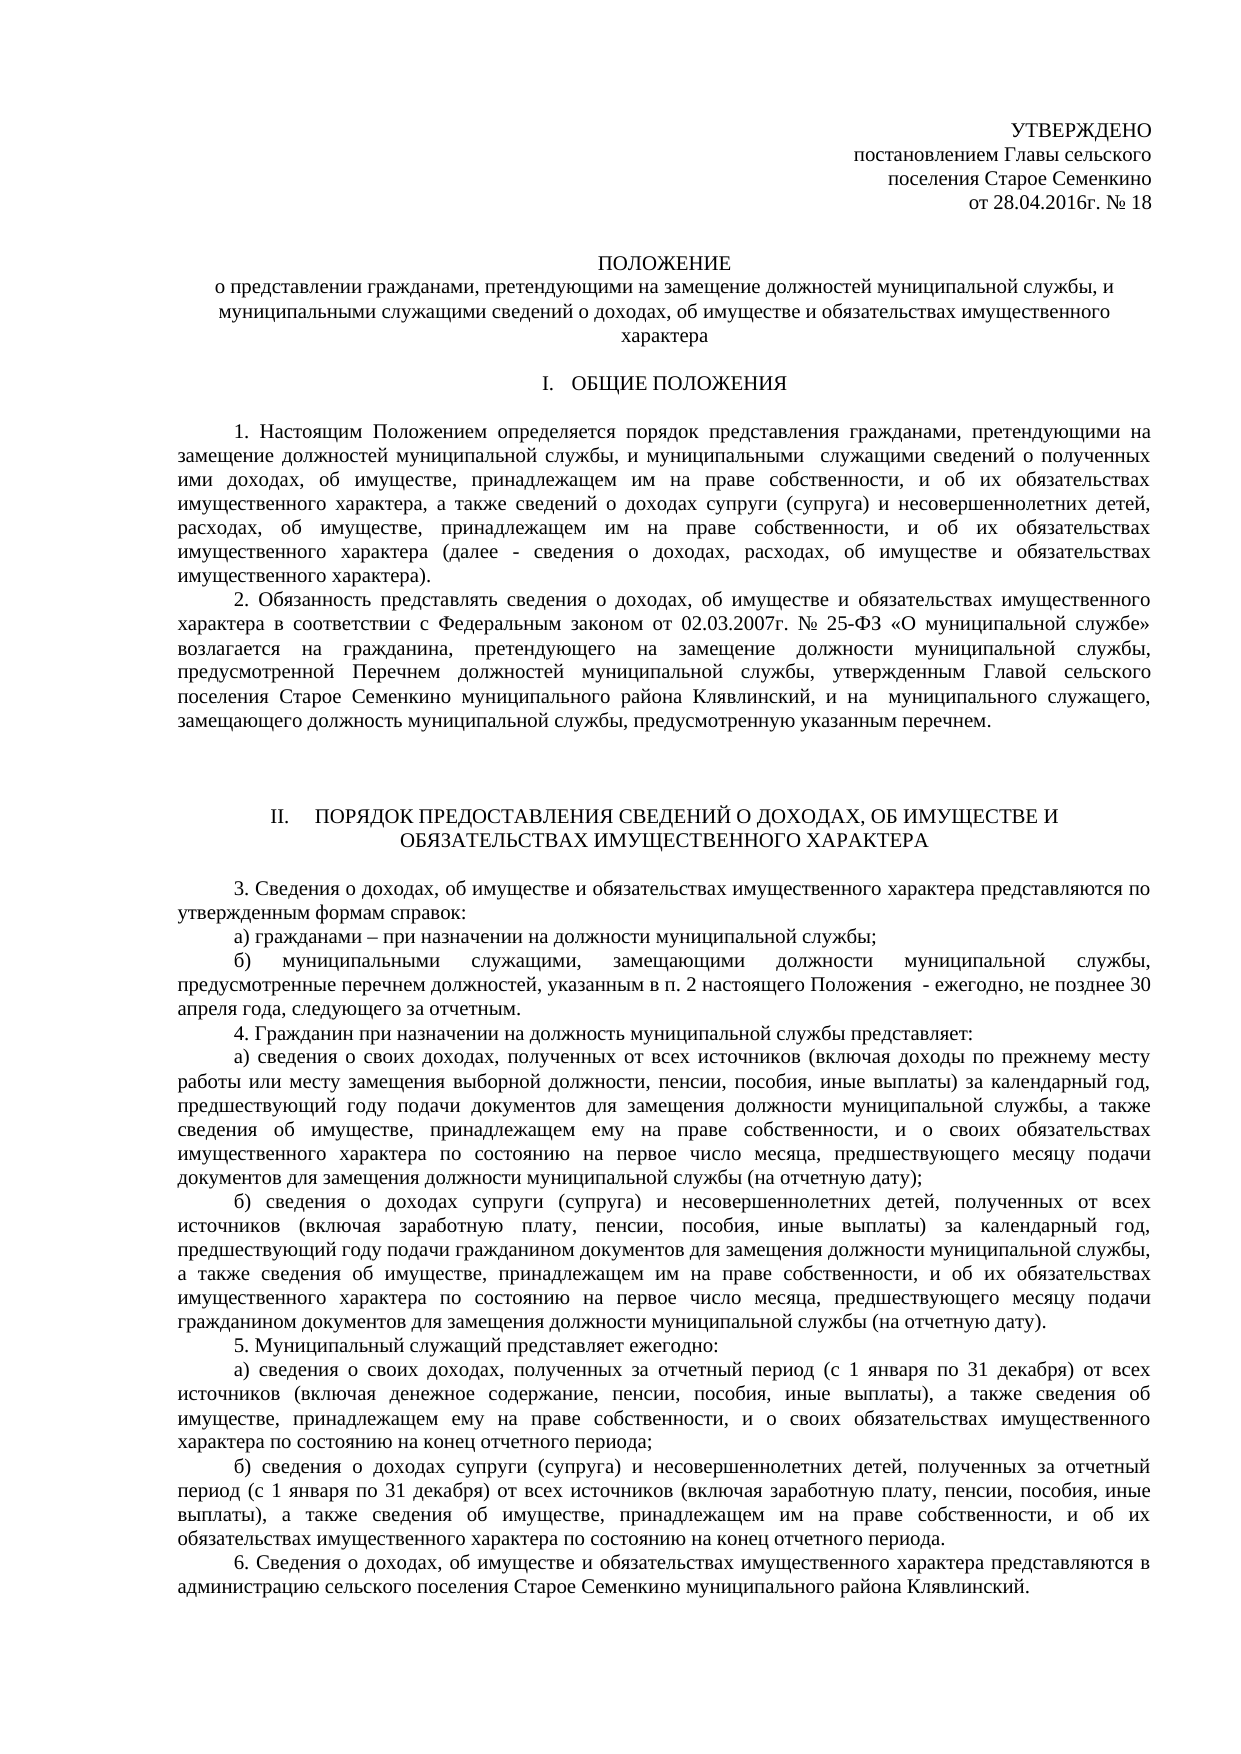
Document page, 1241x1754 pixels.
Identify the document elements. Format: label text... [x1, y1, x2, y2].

list ПОРЯДОК ПРЕДОСТАВЛЕНИЯ СВЕДЕНИЙ О ДОХОДАХ, ОБ ИМУЩЕСТВЕ И ОБЯЗАТЕЛЬСТВАХ ИМУЩЕСТВЕННОГО ХАРАКТЕРА [177, 804, 1152, 852]
text б) сведения о доходах супруги (супруга) и несовершеннолетних детей, полученных от всех источников (включая заработную плату, пенсии, пособия, иные выплаты) за календарный год, предшествующий году подачи гражданином документов для замещения должности муниципальной службы, а также сведения об имуществе, принадлежащем им на праве собственности, и об их обязательствах имущественного характера по состоянию на первое число месяца, предшествующего месяцу подачи гражданином документов для замещения должности муниципальной службы (на отчетную дату). [177, 1189, 1152, 1333]
text поселения Старое Семенкино [177, 166, 1152, 190]
text а) сведения о своих доходах, полученных от всех источников (включая доходы по прежнему месту работы или месту замещения выборной должности, пенсии, пособия, иные выплаты) за календарный год, предшествующий году подачи документов для замещения должности муниципальной службы, а также сведения об имуществе, принадлежащем ему на праве собственности, и о своих обязательствах имущественного характера по состоянию на первое число месяца, предшествующего месяцу подачи документов для замещения должности муниципальной службы (на отчетную дату); [177, 1044, 1152, 1189]
text 3. Сведения о доходах, об имуществе и обязательствах имущественного характера представляются по утвержденным формам справок: [177, 876, 1152, 924]
text от 28.04.2016г. № 18 [177, 190, 1152, 214]
text 5. Муниципальный служащий представляет ежегодно: [177, 1333, 1152, 1357]
text постановлением Главы сельского [177, 142, 1152, 166]
text а) гражданами – при назначении на должности муниципальной службы; [177, 924, 1152, 948]
text 4. Гражданин при назначении на должность муниципальной службы представляет: [177, 1020, 1152, 1044]
text б) сведения о доходах супруги (супруга) и несовершеннолетних детей, полученных за отчетный период (с 1 января по 31 декабря) от всех источников (включая заработную плату, пенсии, пособия, иные выплаты), а также сведения об имуществе, принадлежащем им на праве собственности, и об их обязательствах имущественного характера по состоянию на конец отчетного периода. [177, 1453, 1152, 1550]
text ПОЛОЖЕНИЕ [177, 250, 1152, 274]
text 2. Обязанность представлять сведения о доходах, об имуществе и обязательствах имущественного характера в соответствии с Федеральным законом от 02.03.2007г. № 25-ФЗ «О муниципальной службе» возлагается на гражданина, претендующего на замещение должности муниципальной службы, предусмотренной Перечнем должностей муниципальной службы, утвержденным Главой сельского поселения Старое Семенкино муниципального района Клявлинский, и на муниципального служащего, замещающего должность муниципальной службы, предусмотренную указанным перечнем. [177, 587, 1152, 732]
text УТВЕРЖДЕНО [177, 118, 1152, 142]
text 6. Сведения о доходах, об имуществе и обязательствах имущественного характера представляются в администрацию сельского поселения Старое Семенкино муниципального района Клявлинский. [177, 1550, 1152, 1598]
text 1. Настоящим Положением определяется порядок представления гражданами, претендующими на замещение должностей муниципальной службы, и муниципальными служащими сведений о полученных ими доходах, об имуществе, принадлежащем им на праве собственности, и об их обязательствах имущественного характера, а также сведений о доходах супруги (супруга) и несовершеннолетних детей, расходах, об имуществе, принадлежащем им на праве собственности, и об их обязательствах имущественного характера (далее - сведения о доходах, расходах, об имуществе и обязательствах имущественного характера). [177, 419, 1152, 587]
text о представлении гражданами, претендующими на замещение должностей муниципальной службы, и муниципальными служащими сведений о доходах, об имуществе и обязательствах имущественного характера [177, 274, 1152, 347]
list ОБЩИЕ ПОЛОЖЕНИЯ [177, 371, 1152, 395]
text б) муниципальными служащими, замещающими должности муниципальной службы, предусмотренные перечнем должностей, указанным в п. 2 настоящего Положения - ежегодно, не позднее 30 апреля года, следующего за отчетным. [177, 948, 1152, 1020]
text а) сведения о своих доходах, полученных за отчетный период (с 1 января по 31 декабря) от всех источников (включая денежное содержание, пенсии, пособия, иные выплаты), а также сведения об имуществе, принадлежащем ему на праве собственности, и о своих обязательствах имущественного характера по состоянию на конец отчетного периода; [177, 1357, 1152, 1453]
